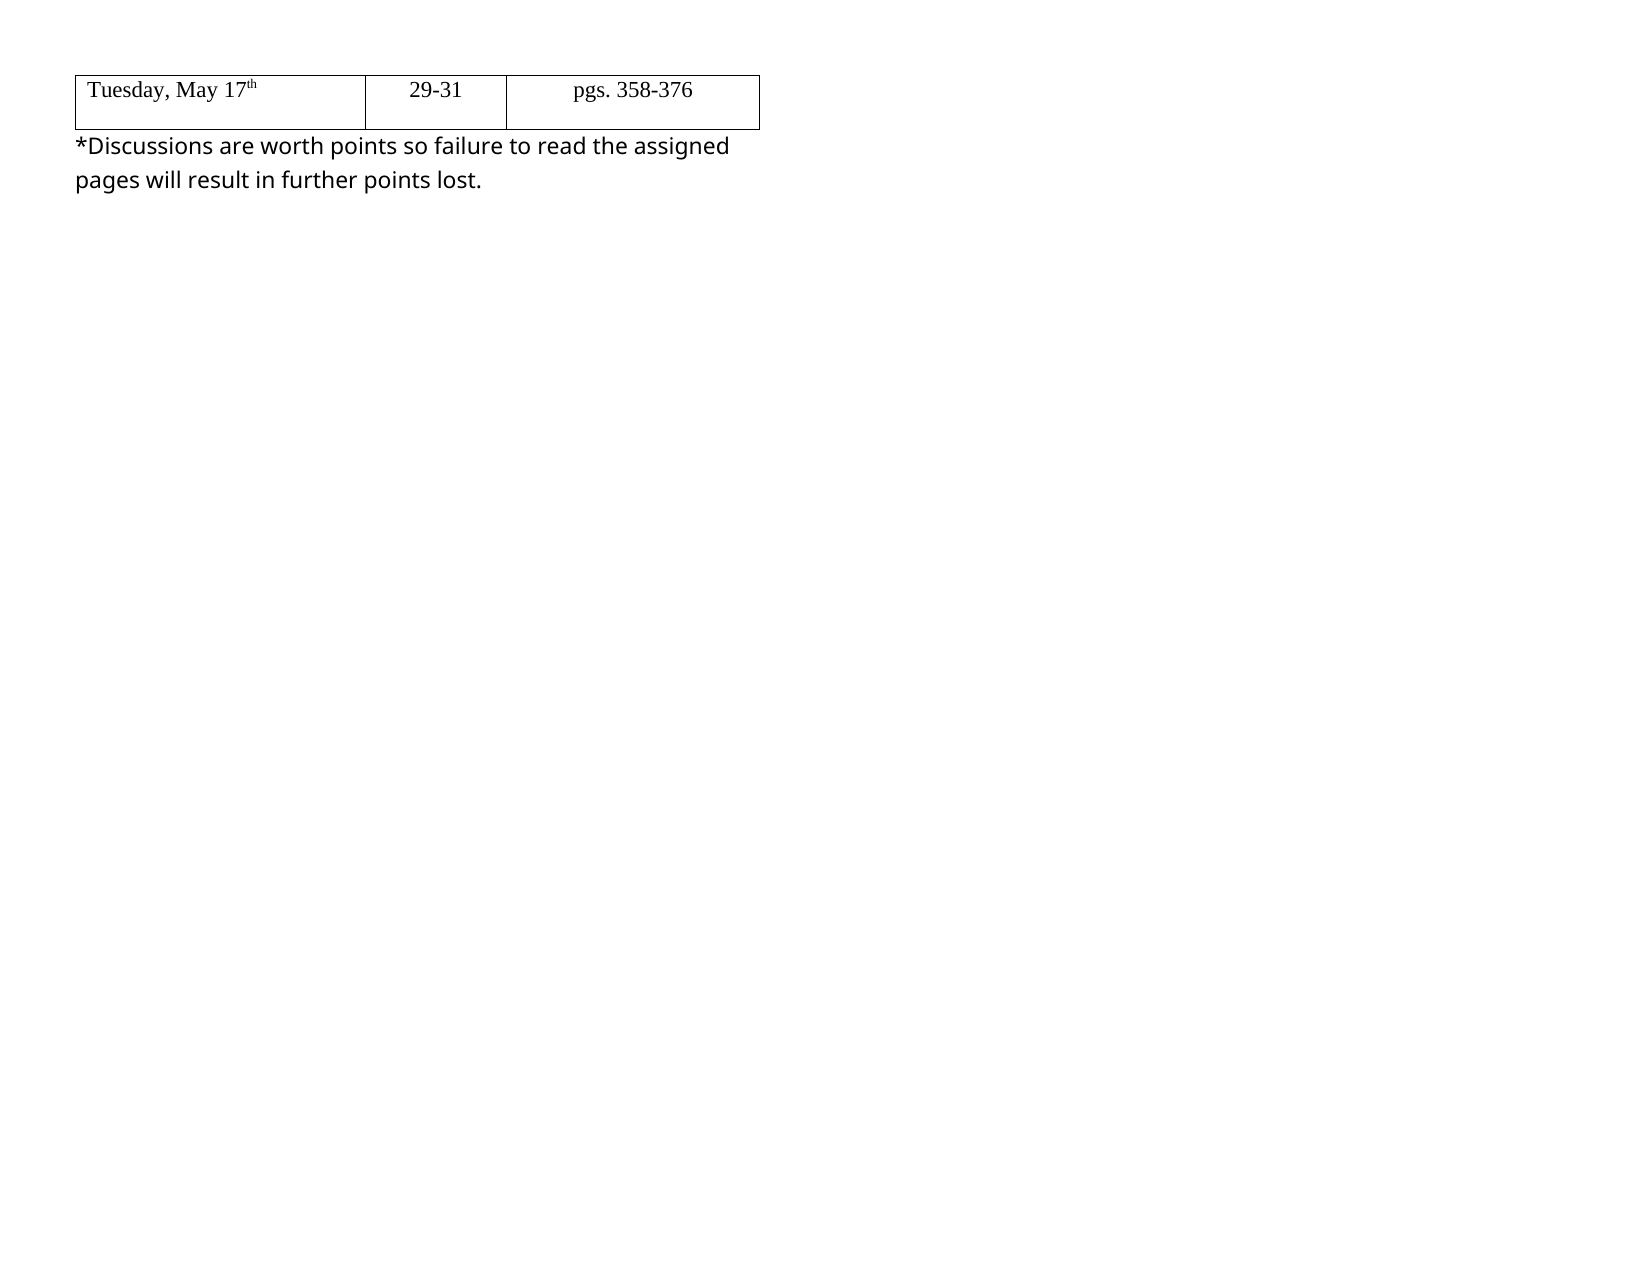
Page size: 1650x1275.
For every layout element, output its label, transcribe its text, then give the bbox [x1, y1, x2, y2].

table_cell 29-31 [366, 76, 506, 129]
text *Discussions are worth points so failure to read the assigned pages will result in further points lost. [75, 130, 787, 195]
table_cell pgs. 358-376 [507, 76, 759, 129]
table_cell Tuesday, May 17th [76, 76, 365, 129]
